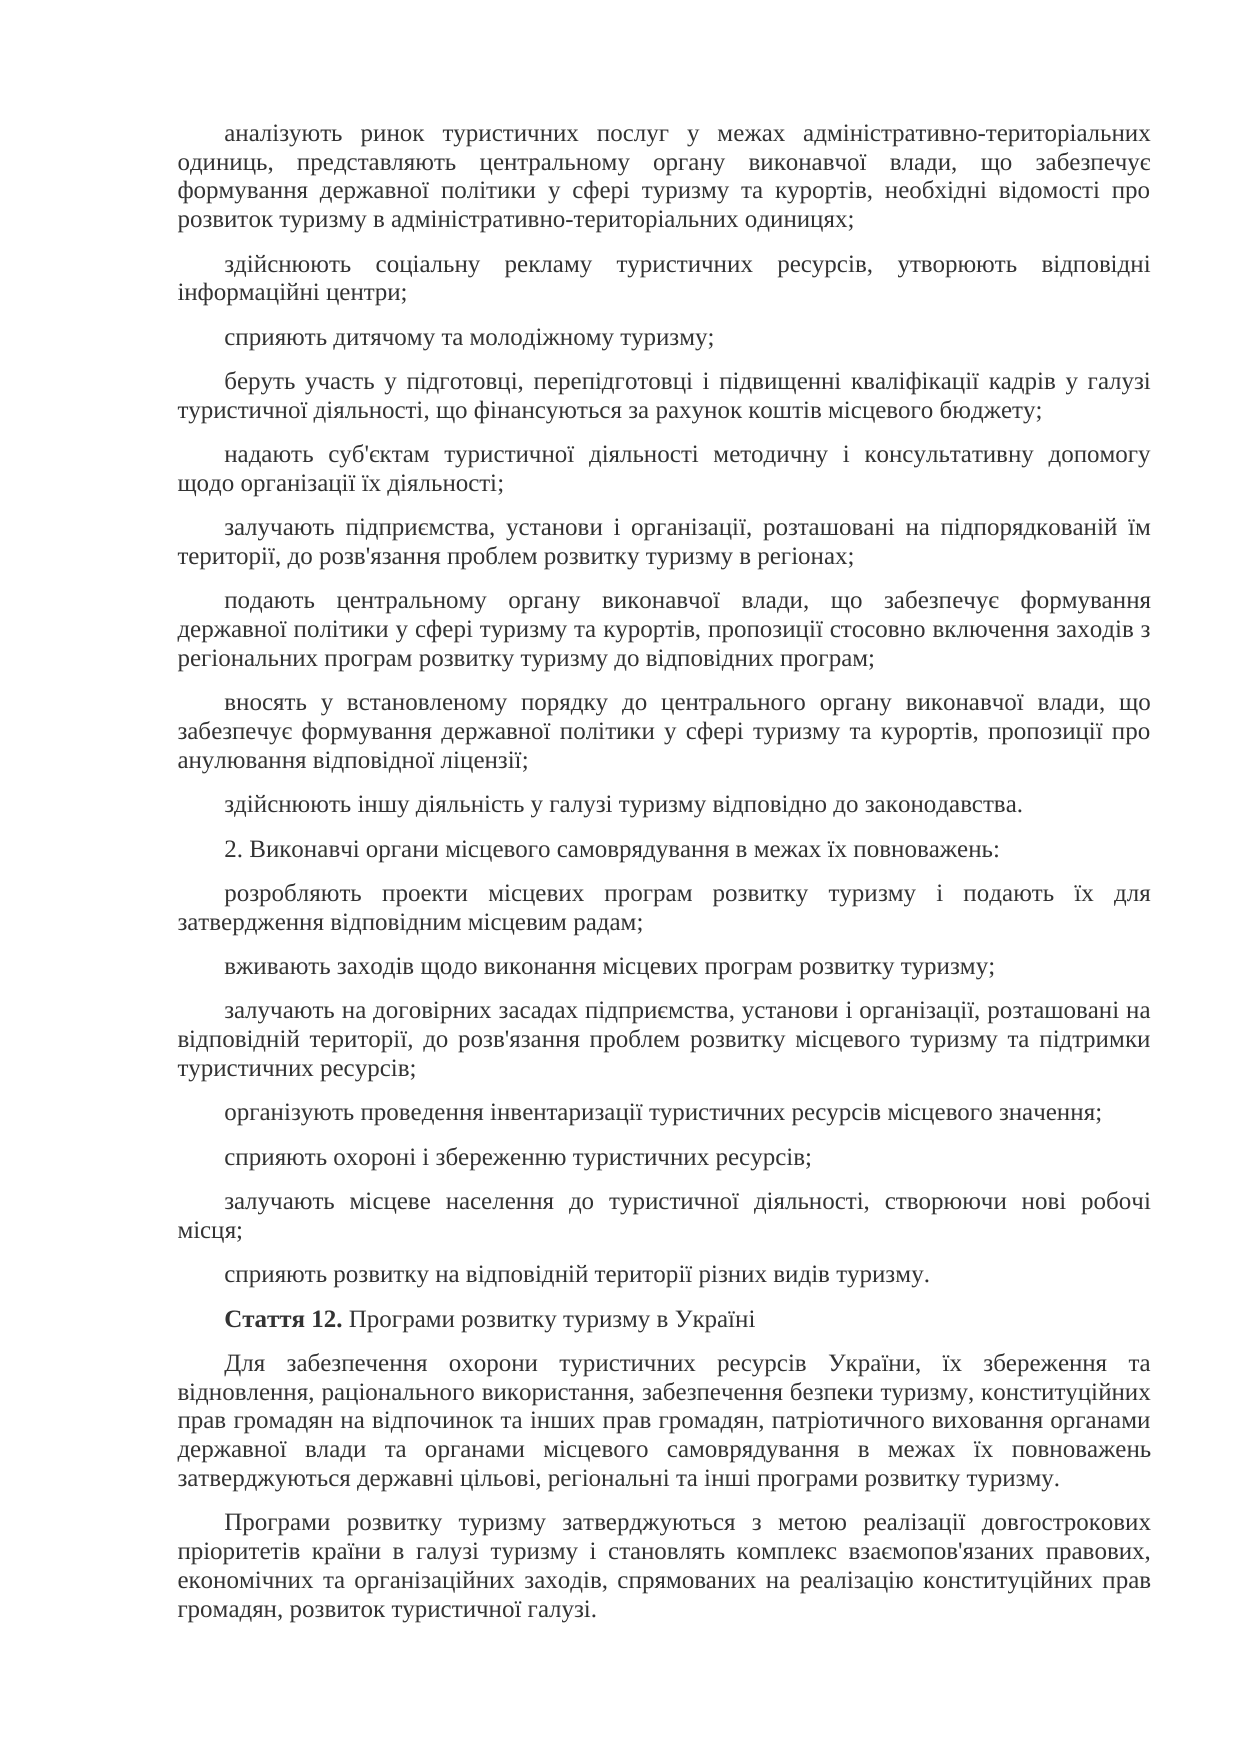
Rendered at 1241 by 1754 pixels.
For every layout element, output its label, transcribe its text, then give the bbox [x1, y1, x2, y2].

text здійснюють соціальну рекламу туристичних ресурсів, утворюють відповідні інформаційні центри; [177, 249, 1152, 306]
text залучають місцеве населення до туристичної діяльності, створюючи нові робочі місця; [177, 1186, 1152, 1244]
text Для забезпечення охорони туристичних ресурсів України, їх збереження та відновлення, раціонального використання, забезпечення безпеки туризму, конституційних прав громадян на відпочинок та інших прав громадян, патріотичного виховання органами державної влади та органами місцевого самоврядування в межах їх повноважень затверджуються державні цільові, регіональні та інші програми розвитку туризму. [177, 1348, 1152, 1492]
text вживають заходів щодо виконання місцевих програм розвитку туризму; [177, 951, 1152, 980]
text організують проведення інвентаризації туристичних ресурсів місцевого значення; [177, 1097, 1152, 1126]
text аналізують ринок туристичних послуг у межах адміністративно-територіальних одиниць, представляють центральному органу виконавчої влади, що забезпечує формування державної політики у сфері туризму та курортів, необхідні відомості про розвиток туризму в адміністративно-територіальних одиницях; [177, 118, 1152, 233]
text вносять у встановленому порядку до центрального органу виконавчої влади, що забезпечує формування державної політики у сфері туризму та курортів, пропозиції про анулювання відповідної ліцензії; [177, 687, 1152, 774]
text залучають підприємства, установи і організації, розташовані на підпорядкованій їм території, до розв'язання проблем розвитку туризму в регіонах; [177, 512, 1152, 570]
text розробляють проекти місцевих програм розвитку туризму і подають їх для затвердження відповідним місцевим радам; [177, 878, 1152, 936]
text подають центральному органу виконавчої влади, що забезпечує формування державної політики у сфері туризму та курортів, пропозиції стосовно включення заходів з регіональних програм розвитку туризму до відповідних програм; [177, 586, 1152, 672]
text залучають на договірних засадах підприємства, установи і організації, розташовані на відповідній території, до розв'язання проблем розвитку місцевого туризму та підтримки туристичних ресурсів; [177, 996, 1152, 1082]
text сприяють охороні і збереженню туристичних ресурсів; [177, 1142, 1152, 1171]
text надають суб'єктам туристичної діяльності методичну і консультативну допомогу щодо організації їх діяльності; [177, 439, 1152, 497]
text беруть участь у підготовці, перепідготовці і підвищенні кваліфікації кадрів у галузі туристичної діяльності, що фінансуються за рахунок коштів місцевого бюджету; [177, 366, 1152, 424]
text Програми розвитку туризму затверджуються з метою реалізації довгострокових пріоритетів країни в галузі туризму і становлять комплекс взаємопов'язаних правових, економічних та організаційних заходів, спрямованих на реалізацію конституційних прав громадян, розвиток туристичної галузі. [177, 1507, 1152, 1622]
text сприяють дитячому та молодіжному туризму; [177, 322, 1152, 351]
text сприяють розвитку на відповідній території різних видів туризму. [177, 1259, 1152, 1288]
text Стаття 12. Програми розвитку туризму в Україні [177, 1304, 1152, 1332]
text здійснюють іншу діяльність у галузі туризму відповідно до законодавства. [177, 789, 1152, 818]
text 2. Виконавчі органи місцевого самоврядування в межах їх повноважень: [177, 834, 1152, 862]
